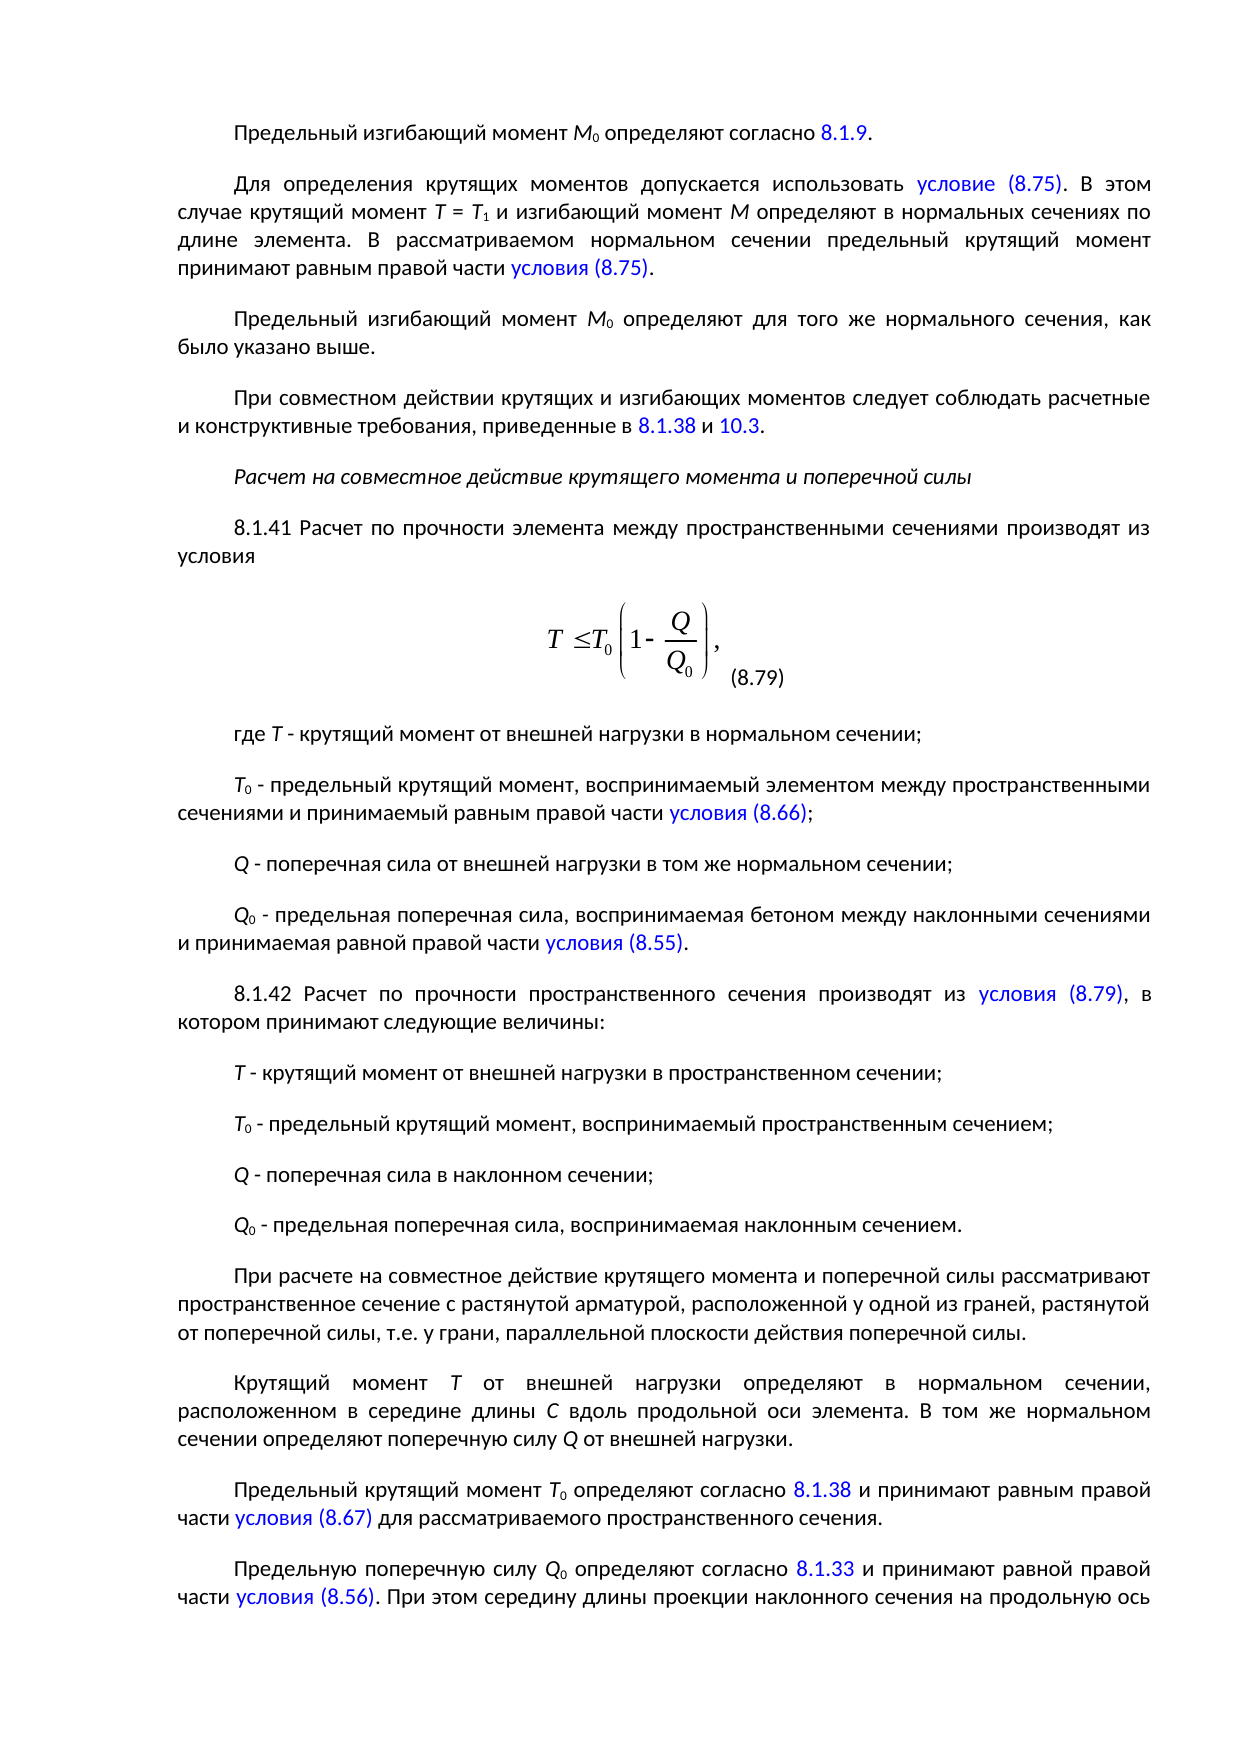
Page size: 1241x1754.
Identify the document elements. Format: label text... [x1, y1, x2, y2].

text 8.1.41 Расчет по прочности элемента между пространственными сечениями производят из условия [177, 513, 1152, 569]
text T - крутящий момент от внешней нагрузки в пространственном сечении; [177, 1058, 1152, 1086]
text T0 - предельный крутящий момент, воспринимаемый элементом между пространственными сечениями и принимаемый равным правой части условия (8.66); [177, 770, 1152, 826]
text Предельный крутящий момент T0 определяют согласно 8.1.38 и принимают равным правой части условия (8.67) для рассматриваемого пространственного сечения. [177, 1476, 1152, 1532]
text Крутящий момент T от внешней нагрузки определяют в нормальном сечении, расположенном в середине длины C вдоль продольной оси элемента. В том же нормальном сечении определяют поперечную силу Q от внешней нагрузки. [177, 1368, 1152, 1453]
text Для определения крутящих моментов допускается использовать условие (8.75). В этом случае крутящий момент T = T1 и изгибающий момент M определяют в нормальных сечениях по длине элемента. В рассматриваемом нормальном сечении предельный крутящий момент принимают равным правой части условия (8.75). [177, 169, 1152, 281]
text При совместном действии крутящих и изгибающих моментов следует соблюдать расчетные и конструктивные требования, приведенные в 8.1.38 и 10.3. [177, 383, 1152, 439]
text Предельный изгибающий момент M0 определяют согласно 8.1.9. [177, 118, 1152, 146]
text Q - поперечная сила от внешней нагрузки в том же нормальном сечении; [177, 849, 1152, 877]
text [177, 1554, 1152, 1611]
text Q0 - предельная поперечная сила, воспринимаемая наклонным сечением. [177, 1211, 1152, 1239]
text Расчет на совместное действие крутящего момента и поперечной силы [177, 462, 1152, 490]
text Предельный изгибающий момент M0 определяют для того же нормального сечения, как было указано выше. [177, 304, 1152, 360]
text Q - поперечная сила в наклонном сечении; [177, 1160, 1152, 1188]
text При расчете на совместное действие крутящего момента и поперечной силы рассматривают пространственное сечение с растянутой арматурой, расположенной у одной из граней, растянутой от поперечной силы, т.е. у грани, параллельной плоскости действия поперечной силы. [177, 1262, 1152, 1346]
text T0 - предельный крутящий момент, воспринимаемый пространственным сечением; [177, 1109, 1152, 1137]
text (8.79) [177, 597, 1152, 691]
text 8.1.42 Расчет по прочности пространственного сечения производят из условия (8.79), в котором принимают следующие величины: [177, 979, 1152, 1035]
text где T - крутящий момент от внешней нагрузки в нормальном сечении; [177, 719, 1152, 747]
text Q0 - предельная поперечная сила, воспринимаемая бетоном между наклонными сечениями и принимаемая равной правой части условия (8.55). [177, 900, 1152, 956]
